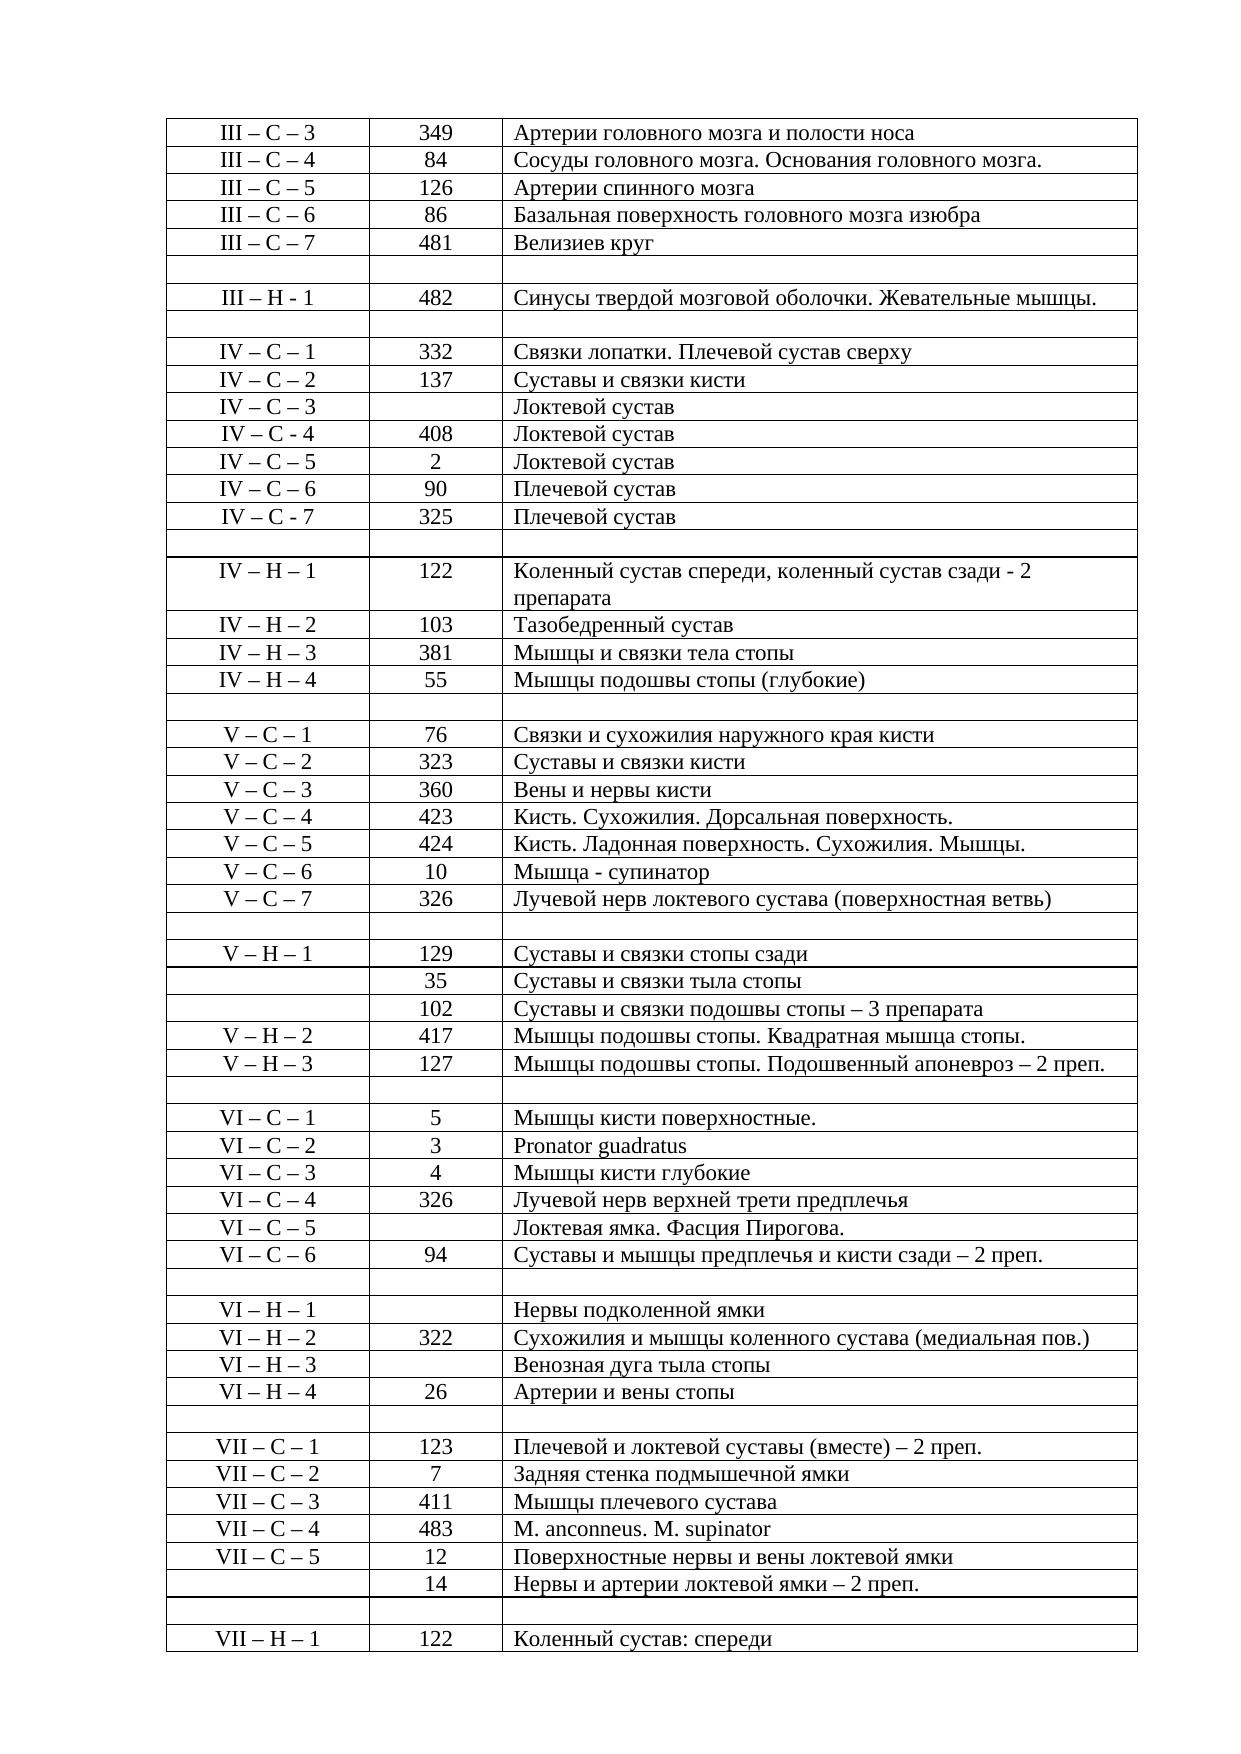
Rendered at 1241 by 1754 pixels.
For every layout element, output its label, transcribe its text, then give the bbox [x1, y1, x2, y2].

table_cell [167, 311, 369, 337]
table_cell [370, 1214, 502, 1240]
table_cell Мышца - супинатор [503, 858, 1137, 884]
table_cell 3 [370, 1132, 502, 1158]
table_cell 4 [370, 1159, 502, 1186]
table_cell Кисть. Ладонная поверхность. Сухожилия. Мышцы. [503, 830, 1137, 857]
table_cell 483 [370, 1515, 502, 1542]
table_cell Плечевой сустав [503, 503, 1137, 529]
table_cell Pronator guadratus [503, 1132, 1137, 1158]
table_cell [370, 1269, 502, 1295]
table_cell 35 [370, 968, 502, 994]
table_cell 408 [370, 421, 502, 447]
table_cell Локтевой сустав [503, 393, 1137, 419]
table_cell V – C – 4 [167, 803, 369, 829]
table_cell 5 [370, 1104, 502, 1131]
table_cell VI – H – 2 [167, 1324, 369, 1350]
table_cell [370, 1296, 502, 1322]
table_cell 94 [370, 1241, 502, 1268]
table_cell Мышцы подошвы стопы. Квадратная мышца стопы. [503, 1022, 1137, 1048]
table_cell [503, 1406, 1137, 1432]
table_cell 349 [370, 119, 502, 146]
table_cell VII – C – 1 [167, 1433, 369, 1459]
table_cell [503, 530, 1137, 556]
table_cell Мышцы кисти глубокие [503, 1159, 1137, 1186]
table_cell 127 [370, 1050, 502, 1076]
table_cell Суставы и связки кисти [503, 366, 1137, 392]
table_cell III – C – 6 [167, 201, 369, 228]
table_cell VII – C – 5 [167, 1543, 369, 1569]
table_cell Суставы и мышцы предплечья и кисти сзади – 2 преп. [503, 1241, 1137, 1268]
table_cell 129 [370, 940, 502, 966]
table_cell Нервы подколенной ямки [503, 1296, 1137, 1322]
table_cell VI – H – 4 [167, 1378, 369, 1405]
table_cell 482 [370, 284, 502, 310]
table_cell 126 [370, 174, 502, 200]
table_cell 90 [370, 475, 502, 502]
table_cell [370, 311, 502, 337]
table_cell [370, 256, 502, 282]
table_cell 137 [370, 366, 502, 392]
table_cell [167, 694, 369, 720]
table_cell IV – H – 1 [167, 558, 369, 610]
table_cell 381 [370, 639, 502, 665]
table_cell Лучевой нерв локтевого сустава (поверхностная ветвь) [503, 885, 1137, 912]
table_cell [503, 256, 1137, 282]
table_cell Коленный сустав: спереди [503, 1625, 1137, 1651]
table_cell VI – C – 2 [167, 1132, 369, 1158]
table_cell Мышцы и связки тела стопы [503, 639, 1137, 665]
table_cell 102 [370, 995, 502, 1021]
table_cell 12 [370, 1543, 502, 1569]
table_cell Лучевой нерв верхней трети предплечья [503, 1187, 1137, 1213]
table_cell [167, 256, 369, 282]
table_cell Мышцы кисти поверхностные. [503, 1104, 1137, 1131]
table_cell 423 [370, 803, 502, 829]
table_cell [503, 311, 1137, 337]
table_cell [370, 1077, 502, 1103]
table_cell Велизиев круг [503, 229, 1137, 255]
table_cell III – H - 1 [167, 284, 369, 310]
table_cell Сосуды головного мозга. Основания головного мозга. [503, 147, 1137, 173]
table_cell [167, 1598, 369, 1624]
table_cell 86 [370, 201, 502, 228]
table_cell VI – C – 4 [167, 1187, 369, 1213]
table_cell Нервы и артерии локтевой ямки – 2 преп. [503, 1570, 1137, 1596]
table_cell 325 [370, 503, 502, 529]
table_cell VII – H – 1 [167, 1625, 369, 1651]
table_cell III – C – 5 [167, 174, 369, 200]
table_cell [503, 913, 1137, 939]
table_cell 2 [370, 448, 502, 474]
table_cell [167, 1406, 369, 1432]
table_cell 103 [370, 611, 502, 638]
table_cell 26 [370, 1378, 502, 1405]
table_cell [503, 694, 1137, 720]
table_cell III – C – 3 [167, 119, 369, 146]
table_cell Задняя стенка подмышечной ямки [503, 1461, 1137, 1487]
table_cell V – C – 7 [167, 885, 369, 912]
table_cell 122 [370, 558, 502, 610]
table_cell V – C – 1 [167, 721, 369, 747]
table_cell IV – C – 1 [167, 338, 369, 365]
table_cell 411 [370, 1488, 502, 1514]
table_cell 122 [370, 1625, 502, 1651]
table_cell 7 [370, 1461, 502, 1487]
table_cell VI – C – 3 [167, 1159, 369, 1186]
table_cell Вены и нервы кисти [503, 776, 1137, 802]
table_cell [370, 530, 502, 556]
table_cell Суставы и связки подошвы стопы – 3 препарата [503, 995, 1137, 1021]
table_cell Поверхностные нервы и вены локтевой ямки [503, 1543, 1137, 1569]
table_cell Локтевой сустав [503, 421, 1137, 447]
table_cell [370, 694, 502, 720]
table_cell M. anconneus. M. supinator [503, 1515, 1137, 1542]
table_cell IV – C - 7 [167, 503, 369, 529]
table_cell Артерии и вены стопы [503, 1378, 1137, 1405]
table_cell [370, 393, 502, 419]
table_cell [370, 913, 502, 939]
table_cell [167, 968, 369, 994]
table_cell Коленный сустав спереди, коленный сустав сзади - 2 препарата [503, 558, 1137, 610]
table_cell [370, 1351, 502, 1377]
table_cell IV – C - 4 [167, 421, 369, 447]
table_cell 360 [370, 776, 502, 802]
table_cell [503, 1077, 1137, 1103]
table_cell IV – C – 5 [167, 448, 369, 474]
table_cell IV – C – 2 [167, 366, 369, 392]
table_cell [370, 1598, 502, 1624]
table_cell 481 [370, 229, 502, 255]
table_cell [167, 530, 369, 556]
table_cell 417 [370, 1022, 502, 1048]
table_cell [167, 913, 369, 939]
table_cell Тазобедренный сустав [503, 611, 1137, 638]
table_cell Суставы и связки тыла стопы [503, 968, 1137, 994]
table_cell Мышцы подошвы стопы (глубокие) [503, 666, 1137, 692]
table_cell V – H – 2 [167, 1022, 369, 1048]
table_cell Венозная дуга тыла стопы [503, 1351, 1137, 1377]
table_cell VII – C – 2 [167, 1461, 369, 1487]
table_cell Плечевой и локтевой суставы (вместе) – 2 преп. [503, 1433, 1137, 1459]
table_cell 332 [370, 338, 502, 365]
table_cell Артерии головного мозга и полости носа [503, 119, 1137, 146]
table_cell [503, 1269, 1137, 1295]
table_cell Базальная поверхность головного мозга изюбра [503, 201, 1137, 228]
table_cell IV – C – 6 [167, 475, 369, 502]
table_cell 326 [370, 1187, 502, 1213]
table_cell 326 [370, 885, 502, 912]
table_cell Суставы и связки стопы сзади [503, 940, 1137, 966]
table_cell Сухожилия и мышцы коленного сустава (медиальная пов.) [503, 1324, 1137, 1350]
table_cell Связки лопатки. Плечевой сустав сверху [503, 338, 1137, 365]
table_cell 424 [370, 830, 502, 857]
table_cell IV – H – 4 [167, 666, 369, 692]
table_cell V – C – 3 [167, 776, 369, 802]
table_cell IV – H – 2 [167, 611, 369, 638]
table_cell IV – C – 3 [167, 393, 369, 419]
table_cell 55 [370, 666, 502, 692]
table_cell Локтевой сустав [503, 448, 1137, 474]
table_cell V – C – 6 [167, 858, 369, 884]
table_cell Плечевой сустав [503, 475, 1137, 502]
table_cell V – H – 3 [167, 1050, 369, 1076]
table_cell 123 [370, 1433, 502, 1459]
table_cell VI – C – 5 [167, 1214, 369, 1240]
table_cell VI – C – 6 [167, 1241, 369, 1268]
table_cell 322 [370, 1324, 502, 1350]
table_cell Связки и сухожилия наружного края кисти [503, 721, 1137, 747]
table_cell [370, 1406, 502, 1432]
table_cell 84 [370, 147, 502, 173]
table_cell Мышцы плечевого сустава [503, 1488, 1137, 1514]
table_cell Синусы твердой мозговой оболочки. Жевательные мышцы. [503, 284, 1137, 310]
table_cell V – H – 1 [167, 940, 369, 966]
table_cell VI – H – 3 [167, 1351, 369, 1377]
table_cell Локтевая ямка. Фасция Пирогова. [503, 1214, 1137, 1240]
table_cell 14 [370, 1570, 502, 1596]
table_cell VI – H – 1 [167, 1296, 369, 1322]
table_cell [503, 1598, 1137, 1624]
table_cell 323 [370, 748, 502, 774]
table_cell III – C – 4 [167, 147, 369, 173]
table_cell 10 [370, 858, 502, 884]
table_cell Мышцы подошвы стопы. Подошвенный апоневроз – 2 преп. [503, 1050, 1137, 1076]
table_cell VI – C – 1 [167, 1104, 369, 1131]
table_cell [167, 1077, 369, 1103]
table_cell Суставы и связки кисти [503, 748, 1137, 774]
table_cell [167, 995, 369, 1021]
table_cell IV – H – 3 [167, 639, 369, 665]
table_cell [167, 1269, 369, 1295]
table_cell [167, 1570, 369, 1596]
table_cell 76 [370, 721, 502, 747]
table_cell V – C – 2 [167, 748, 369, 774]
table_cell V – C – 5 [167, 830, 369, 857]
table_cell VII – C – 4 [167, 1515, 369, 1542]
table_cell Артерии спинного мозга [503, 174, 1137, 200]
table_cell VII – C – 3 [167, 1488, 369, 1514]
table_cell Кисть. Сухожилия. Дорсальная поверхность. [503, 803, 1137, 829]
table_cell III – C – 7 [167, 229, 369, 255]
